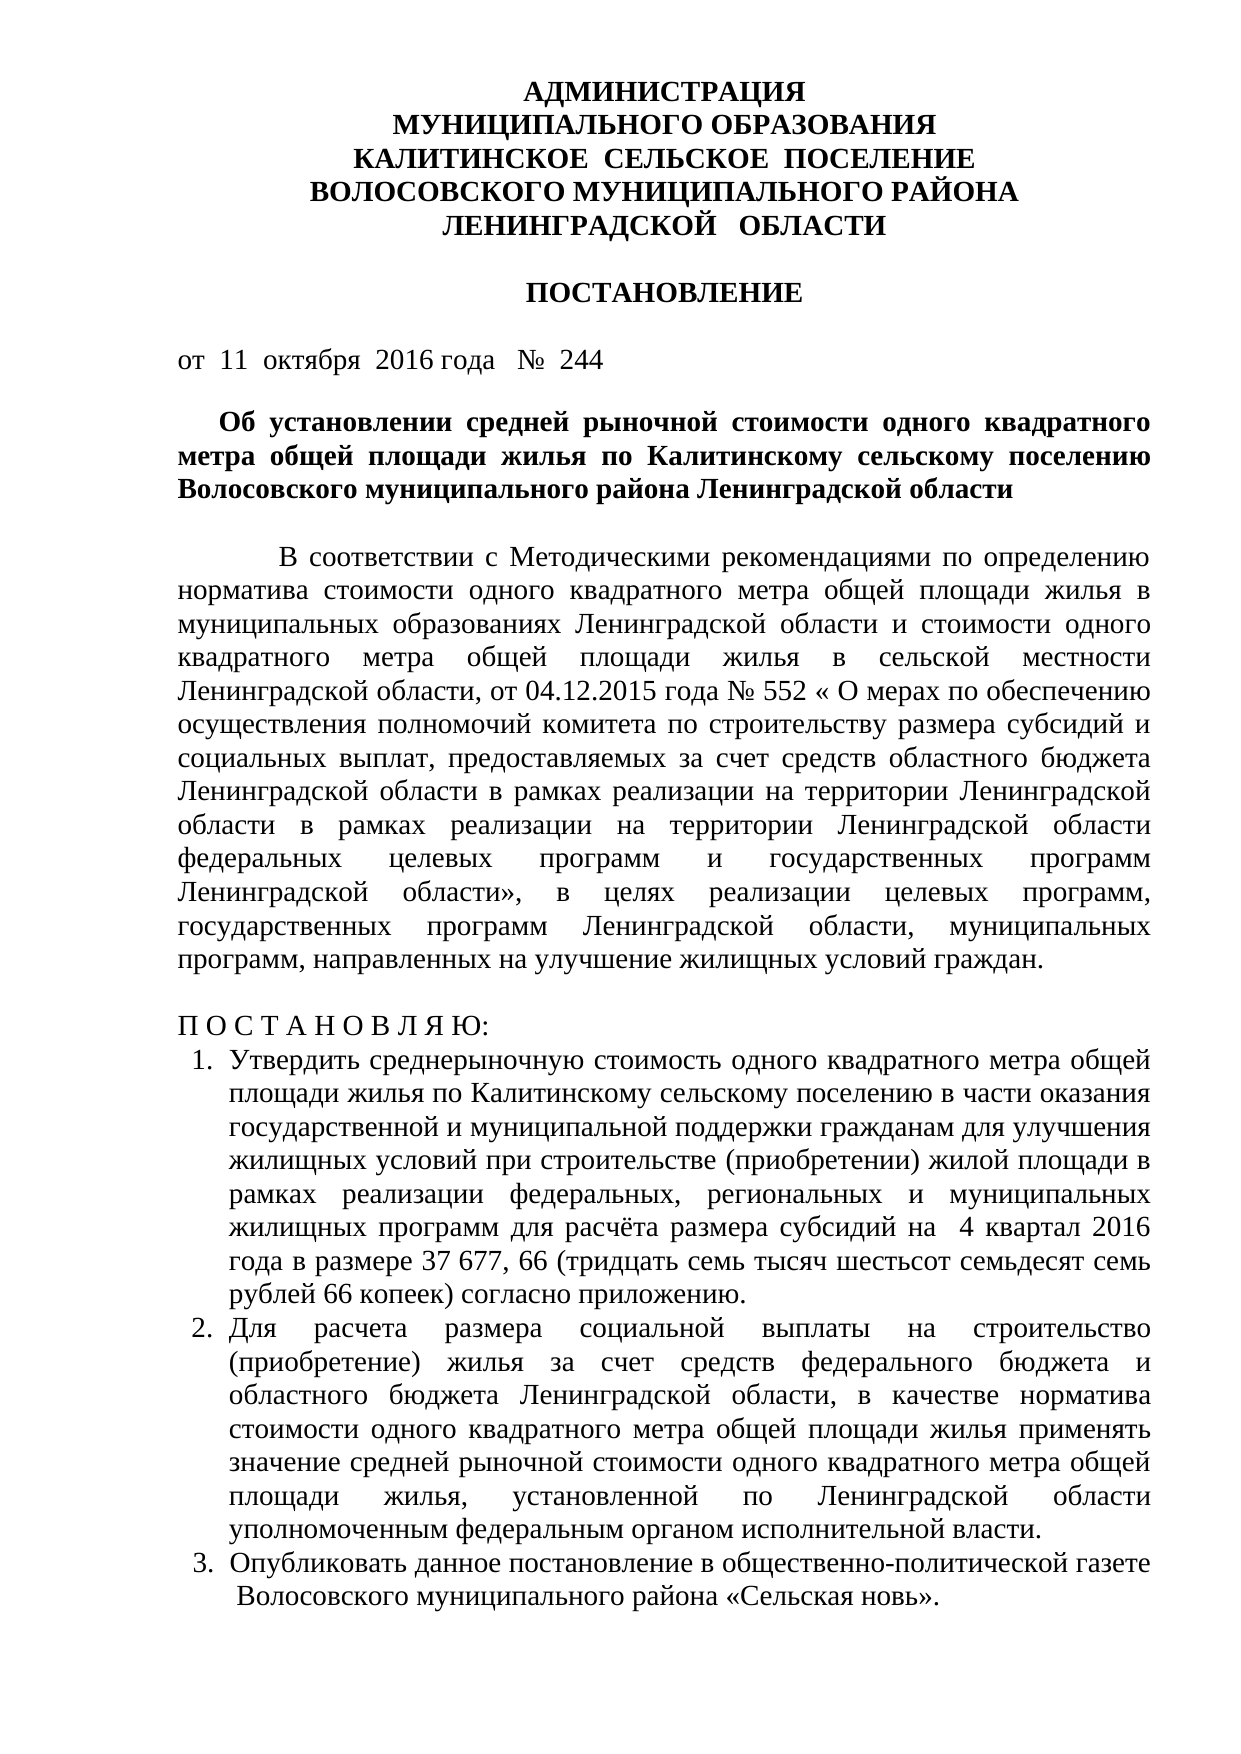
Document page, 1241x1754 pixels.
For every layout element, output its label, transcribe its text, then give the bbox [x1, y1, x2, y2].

text КАЛИТИНСКОЕ СЕЛЬСКОЕ ПОСЕЛЕНИЕ [177, 141, 1152, 174]
text от 11 октября 2016 года № 244 [177, 342, 1152, 376]
text МУНИЦИПАЛЬНОГО ОБРАЗОВАНИЯ [177, 107, 1152, 141]
text АДМИНИСТРАЦИЯ [177, 74, 1152, 107]
text ЛЕНИНГРАДСКОЙ ОБЛАСТИ [177, 208, 1152, 242]
text Об установлении средней рыночной стоимости одного квадратного метра общей площади жилья по Калитинскому сельскому поселению Волосовского муниципального района Ленинградской области [177, 404, 1152, 505]
list Для расчета размера социальной выплаты на строительство (приобретение) жилья за счет средств федерального бюджета и областного бюджета Ленинградской области, в качестве норматива стоимости одного квадратного метра общей площади жилья применять значение средней рыночной стоимости одного квадратного метра общей площади жилья, установленной по Ленинградской области уполномоченным федеральным органом исполнительной власти. [191, 1310, 1152, 1545]
text ПОСТАНОВЛЕНИЕ [177, 275, 1152, 309]
text ВОЛОСОВСКОГО МУНИЦИПАЛЬНОГО РАЙОНА [177, 174, 1152, 208]
text П О С Т А Н О В Л Я Ю: [177, 1008, 1152, 1042]
text 3. Опубликовать данное постановление в общественно-политической газете Волосовского муниципального района «Сельская новь». [177, 1545, 1152, 1612]
text В соответствии с Методическими рекомендациями по определению норматива стоимости одного квадратного метра общей площади жилья в муниципальных образованиях Ленинградской области и стоимости одного квадратного метра общей площади жилья в сельской местности Ленинградской области, от 04.12.2015 года № 552 « О мерах по обеспечению осуществления полномочий комитета по строительству размера субсидий и социальных выплат, предоставляемых за счет средств областного бюджета Ленинградской области в рамках реализации на территории Ленинградской области в рамках реализации на территории Ленинградской области федеральных целевых программ и государственных программ Ленинградской области», в целях реализации целевых программ, государственных программ Ленинградской области, муниципальных программ, направленных на улучшение жилищных условий граждан. [177, 539, 1152, 975]
list Утвердить среднерыночную стоимость одного квадратного метра общей площади жилья по Калитинскому сельскому поселению в части оказания государственной и муниципальной поддержки гражданам для улучшения жилищных условий при строительстве (приобретении) жилой площади в рамках реализации федеральных, региональных и муниципальных жилищных программ для расчёта размера субсидий на 4 квартал 2016 года в размере 37 677, 66 (тридцать семь тысяч шестьсот семьдесят семь рублей 66 копеек) согласно приложению. [191, 1042, 1152, 1310]
